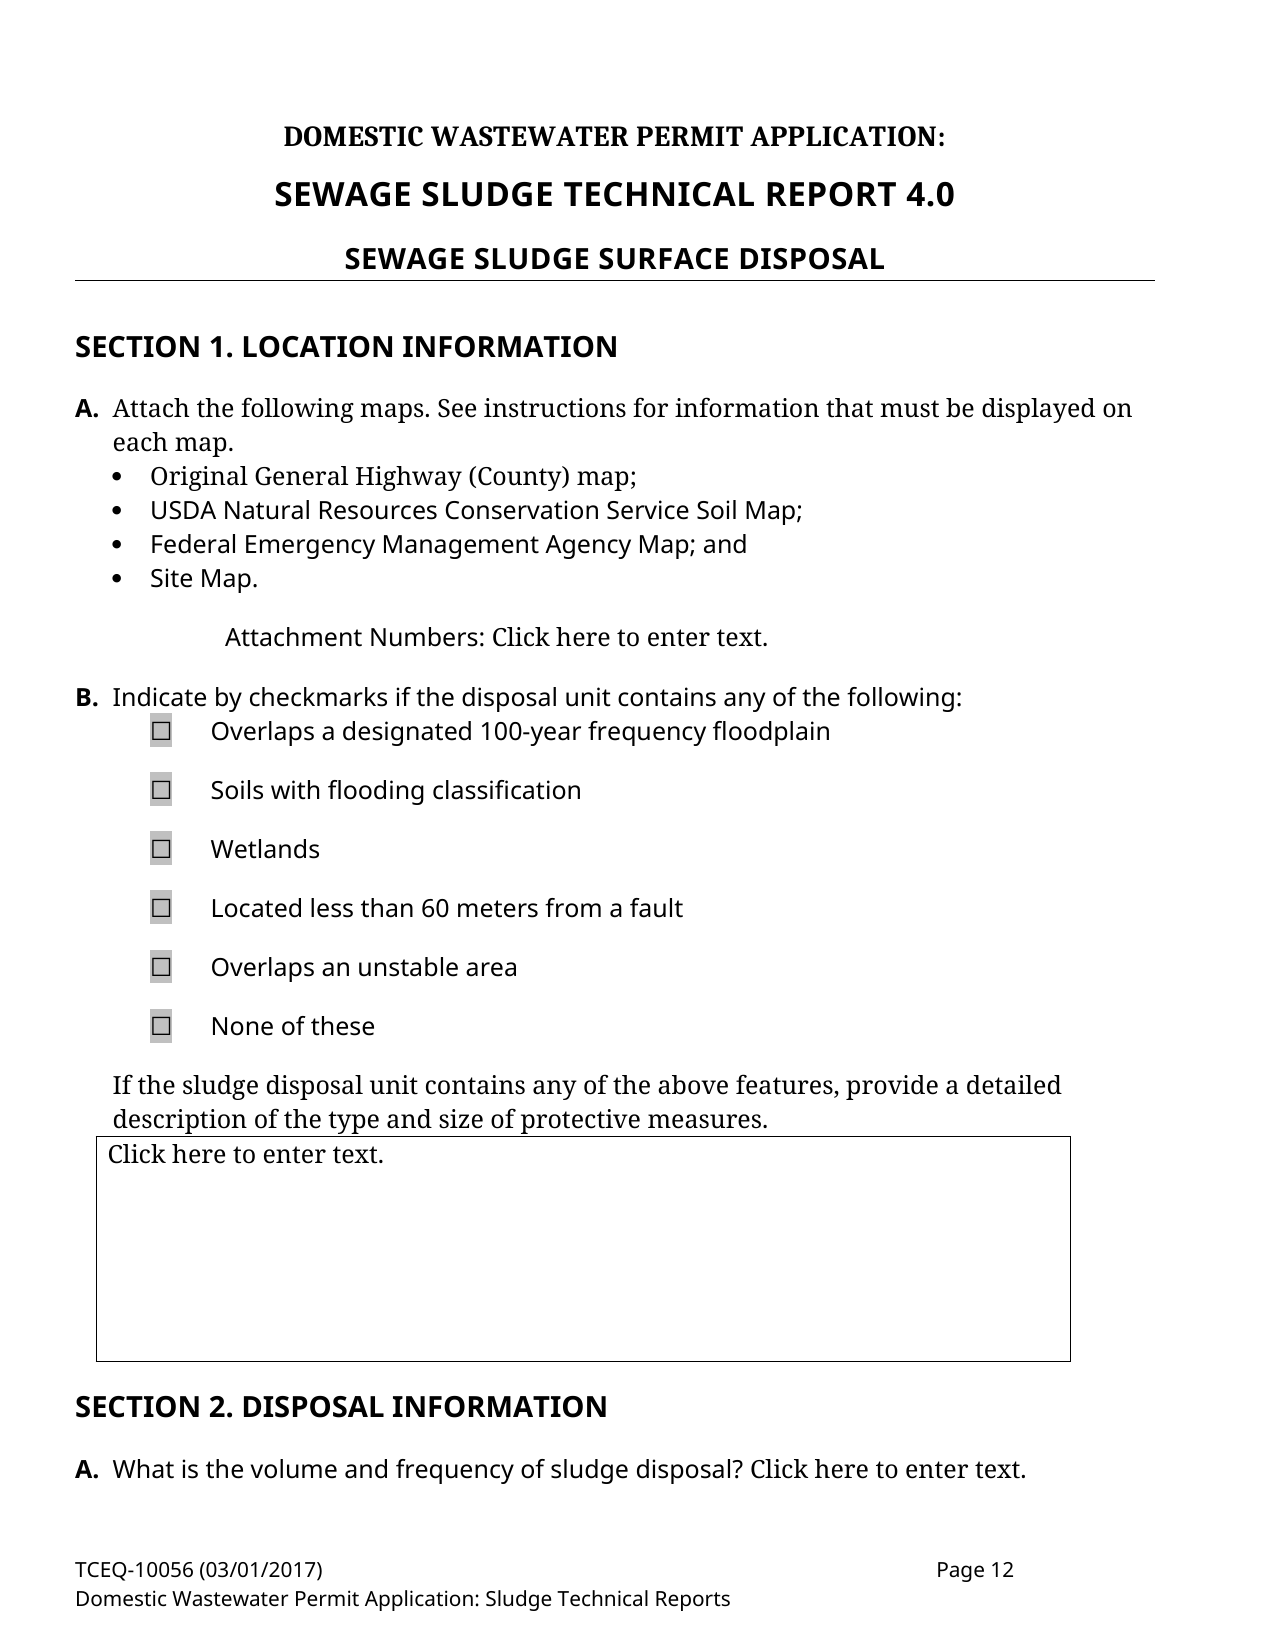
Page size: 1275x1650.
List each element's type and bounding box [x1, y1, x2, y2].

table_header [97, 1137, 1070, 1361]
